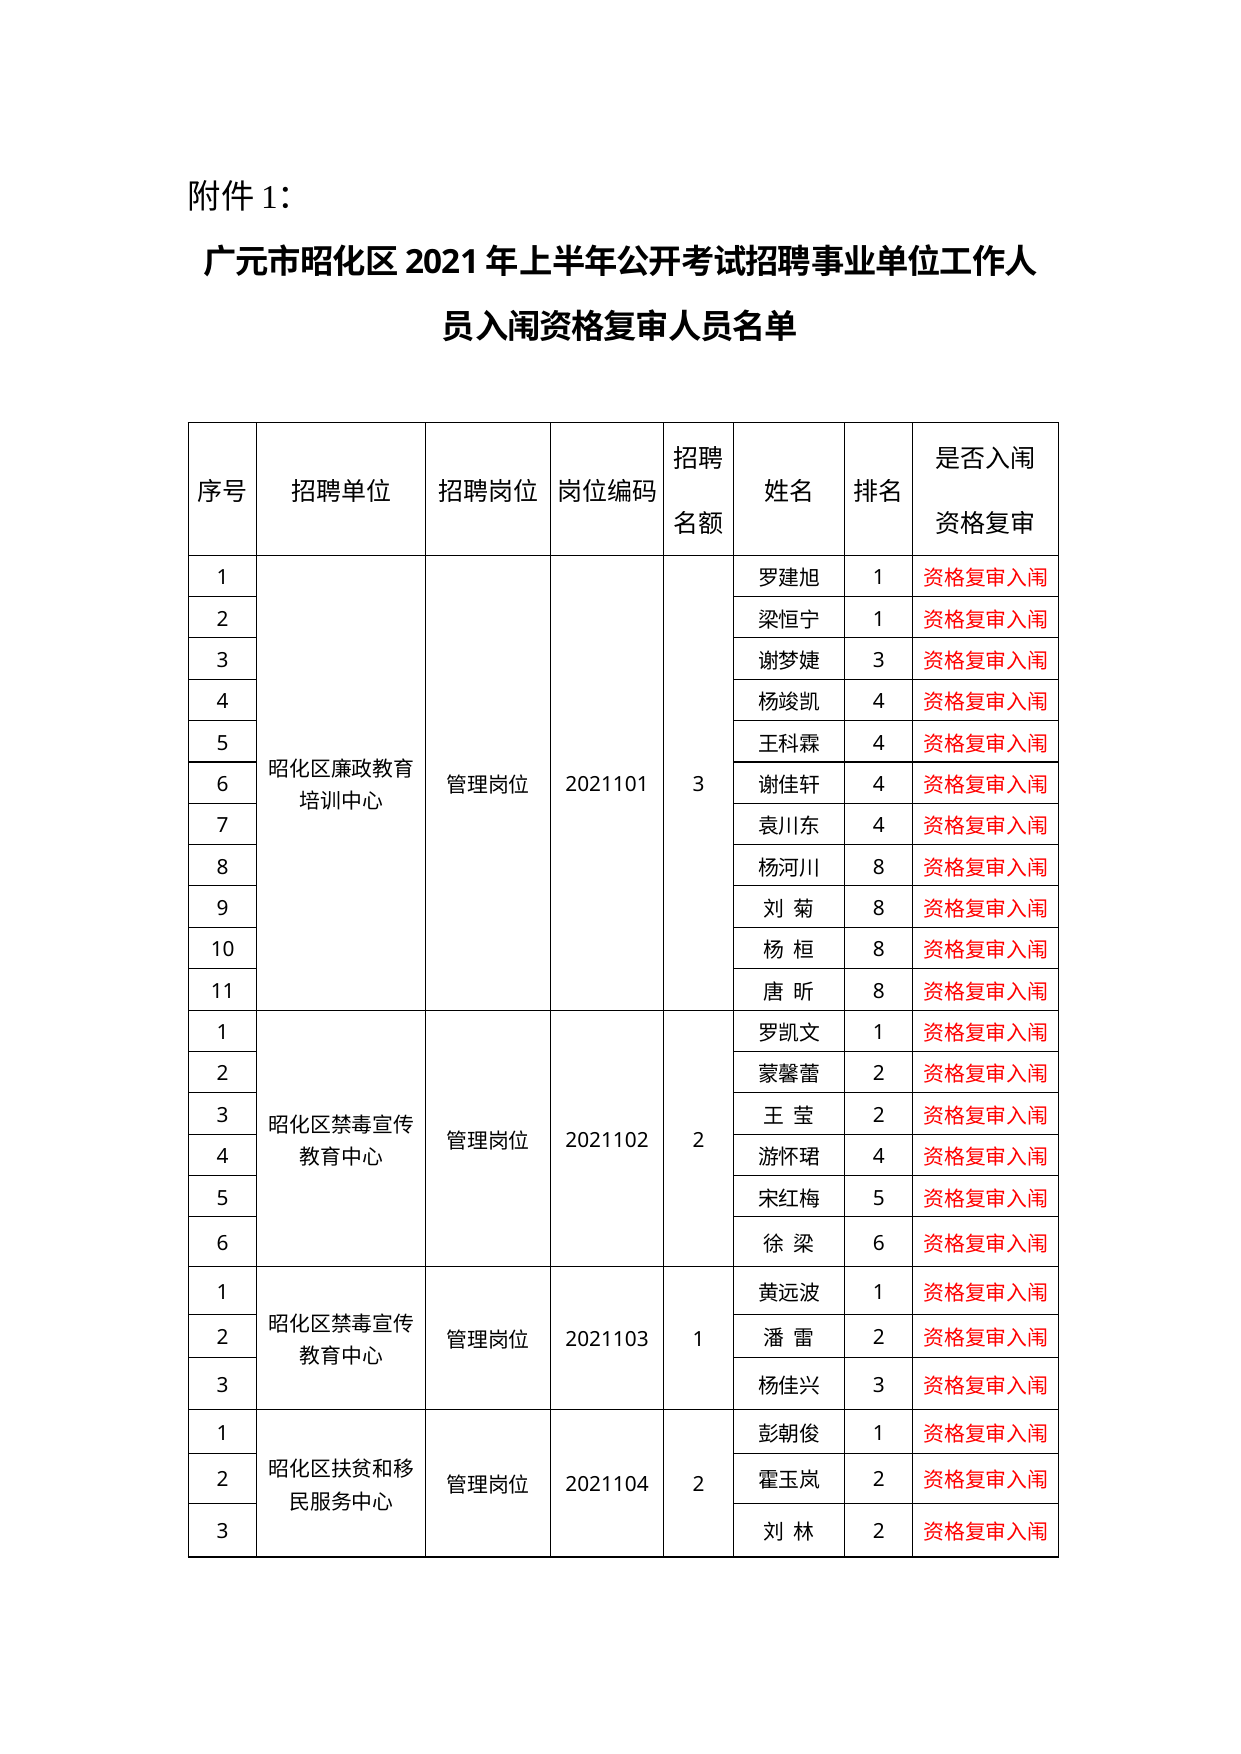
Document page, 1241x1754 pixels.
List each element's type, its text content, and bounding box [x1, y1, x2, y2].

table_cell 2 [845, 1315, 912, 1357]
table_header 招聘单位 [257, 423, 425, 554]
table_cell 4 [845, 804, 912, 844]
table_cell 7 [189, 804, 256, 844]
table_cell 资格复审入闱 [913, 1011, 1058, 1051]
table_cell 资格复审入闱 [913, 969, 1058, 1009]
table_cell 4 [845, 1135, 912, 1175]
table_cell 资格复审入闱 [913, 1454, 1058, 1502]
table_cell 资格复审入闱 [913, 763, 1058, 803]
table_cell 徐 梁 [734, 1217, 844, 1266]
table_cell 罗建旭 [734, 556, 844, 596]
table_cell 资格复审入闱 [913, 556, 1058, 596]
table_cell 2021101 [551, 556, 663, 1009]
table_cell 6 [189, 1217, 256, 1266]
table_cell 2 [189, 1454, 256, 1502]
table_cell 管理岗位 [426, 556, 550, 1009]
table_cell 4 [845, 721, 912, 761]
table_cell 1 [664, 1267, 733, 1408]
table_cell 3 [845, 638, 912, 679]
table_cell 资格复审入闱 [913, 680, 1058, 720]
table_cell 资格复审入闱 [913, 1217, 1058, 1266]
table_cell 宋红梅 [734, 1176, 844, 1216]
table_cell 谢佳轩 [734, 763, 844, 803]
table_cell 2 [845, 1052, 912, 1092]
table_cell 4 [189, 1135, 256, 1175]
table_cell 霍玉岚 [734, 1454, 844, 1502]
table_cell 梁恒宁 [734, 597, 844, 637]
table_cell 8 [845, 886, 912, 927]
table_cell 1 [845, 1267, 912, 1313]
table_cell 1 [845, 597, 912, 637]
table_cell 资格复审入闱 [913, 804, 1058, 844]
table_cell 3 [189, 1358, 256, 1408]
table_cell 资格复审入闱 [913, 1358, 1058, 1408]
table_cell 2 [845, 1454, 912, 1502]
table_header 姓名 [734, 423, 844, 554]
table_cell 2 [189, 597, 256, 637]
table_header 招聘名额 [664, 423, 733, 554]
table_cell 资格复审入闱 [913, 597, 1058, 637]
table_cell 昭化区廉政教育培训中心 [257, 556, 425, 1009]
table_cell 2 [189, 1315, 256, 1357]
table_cell 资格复审入闱 [913, 928, 1058, 968]
table_cell 4 [845, 680, 912, 720]
table_cell 唐 昕 [734, 969, 844, 1009]
table_header 排名 [845, 423, 912, 554]
table_cell 3 [189, 1504, 256, 1556]
table_cell 杨竣凯 [734, 680, 844, 720]
table_cell 1 [845, 556, 912, 596]
table_cell 潘 雷 [734, 1315, 844, 1357]
table_cell 资格复审入闱 [913, 1315, 1058, 1357]
table_header 岗位编码 [551, 423, 663, 554]
table_cell 3 [664, 556, 733, 1009]
table_cell 3 [845, 1358, 912, 1408]
table_cell 8 [845, 928, 912, 968]
table_cell 11 [189, 969, 256, 1009]
table_cell 资格复审入闱 [913, 1410, 1058, 1453]
table_cell 彭朝俊 [734, 1410, 844, 1453]
table_header 招聘岗位 [426, 423, 550, 554]
table_cell 2021103 [551, 1267, 663, 1408]
table_cell 资格复审入闱 [913, 1135, 1058, 1175]
table_cell 管理岗位 [426, 1011, 550, 1266]
table_cell 2021104 [551, 1410, 663, 1556]
table_cell 杨 桓 [734, 928, 844, 968]
table_cell 游怀珺 [734, 1135, 844, 1175]
table_cell 杨河川 [734, 845, 844, 885]
table_cell 9 [189, 886, 256, 927]
table_cell 谢梦婕 [734, 638, 844, 679]
table_cell 资格复审入闱 [913, 845, 1058, 885]
table_cell 资格复审入闱 [913, 886, 1058, 927]
table_cell 3 [189, 1093, 256, 1133]
table_cell 王科霖 [734, 721, 844, 761]
table_cell 4 [189, 680, 256, 720]
table_cell 4 [845, 763, 912, 803]
table_cell 5 [845, 1176, 912, 1216]
table_cell 资格复审入闱 [913, 1176, 1058, 1216]
table_cell 资格复审入闱 [913, 1267, 1058, 1313]
table_cell 8 [845, 969, 912, 1009]
table_cell 2021102 [551, 1011, 663, 1266]
table_cell 2 [189, 1052, 256, 1092]
table_cell 管理岗位 [426, 1410, 550, 1556]
table_cell 黄远波 [734, 1267, 844, 1313]
table_cell 6 [845, 1217, 912, 1266]
table_header 是否入闱 资格复审 [913, 423, 1058, 554]
table_cell 8 [189, 845, 256, 885]
table_cell 资格复审入闱 [913, 1504, 1058, 1556]
table_cell 资格复审入闱 [913, 721, 1058, 761]
table_cell 1 [845, 1410, 912, 1453]
table_cell 资格复审入闱 [913, 638, 1058, 679]
table_cell 1 [189, 1267, 256, 1313]
table_cell 蒙馨蕾 [734, 1052, 844, 1092]
table_cell 管理岗位 [426, 1267, 550, 1408]
table_cell 刘 菊 [734, 886, 844, 927]
table_cell 2 [845, 1504, 912, 1556]
table_cell 3 [189, 638, 256, 679]
table_cell 昭化区禁毒宣传教育中心 [257, 1011, 425, 1266]
table_cell 2 [845, 1093, 912, 1133]
table_cell 资格复审入闱 [913, 1093, 1058, 1133]
table_cell 昭化区扶贫和移民服务中心 [257, 1410, 425, 1556]
table_cell 2 [664, 1011, 733, 1266]
table_cell 杨佳兴 [734, 1358, 844, 1408]
table_cell 1 [845, 1011, 912, 1051]
table_cell 1 [189, 1011, 256, 1051]
table_header 序号 [189, 423, 256, 554]
table_cell 10 [189, 928, 256, 968]
table_cell 资格复审入闱 [913, 1052, 1058, 1092]
table_cell 6 [189, 763, 256, 803]
table_cell 5 [189, 721, 256, 761]
table_cell 昭化区禁毒宣传教育中心 [257, 1267, 425, 1408]
table_cell 8 [845, 845, 912, 885]
table_cell 5 [189, 1176, 256, 1216]
table_cell 罗凯文 [734, 1011, 844, 1051]
table_cell 2 [664, 1410, 733, 1556]
text 附件1： [187, 162, 1053, 227]
table_cell 1 [189, 1410, 256, 1453]
table_cell 1 [189, 556, 256, 596]
table_cell 刘 林 [734, 1504, 844, 1556]
table_cell 王 莹 [734, 1093, 844, 1133]
text 广元市昭化区2021年上半年公开考试招聘事业单位工作人员入闱资格复审人员名单 [187, 227, 1053, 357]
table_cell 袁川东 [734, 804, 844, 844]
